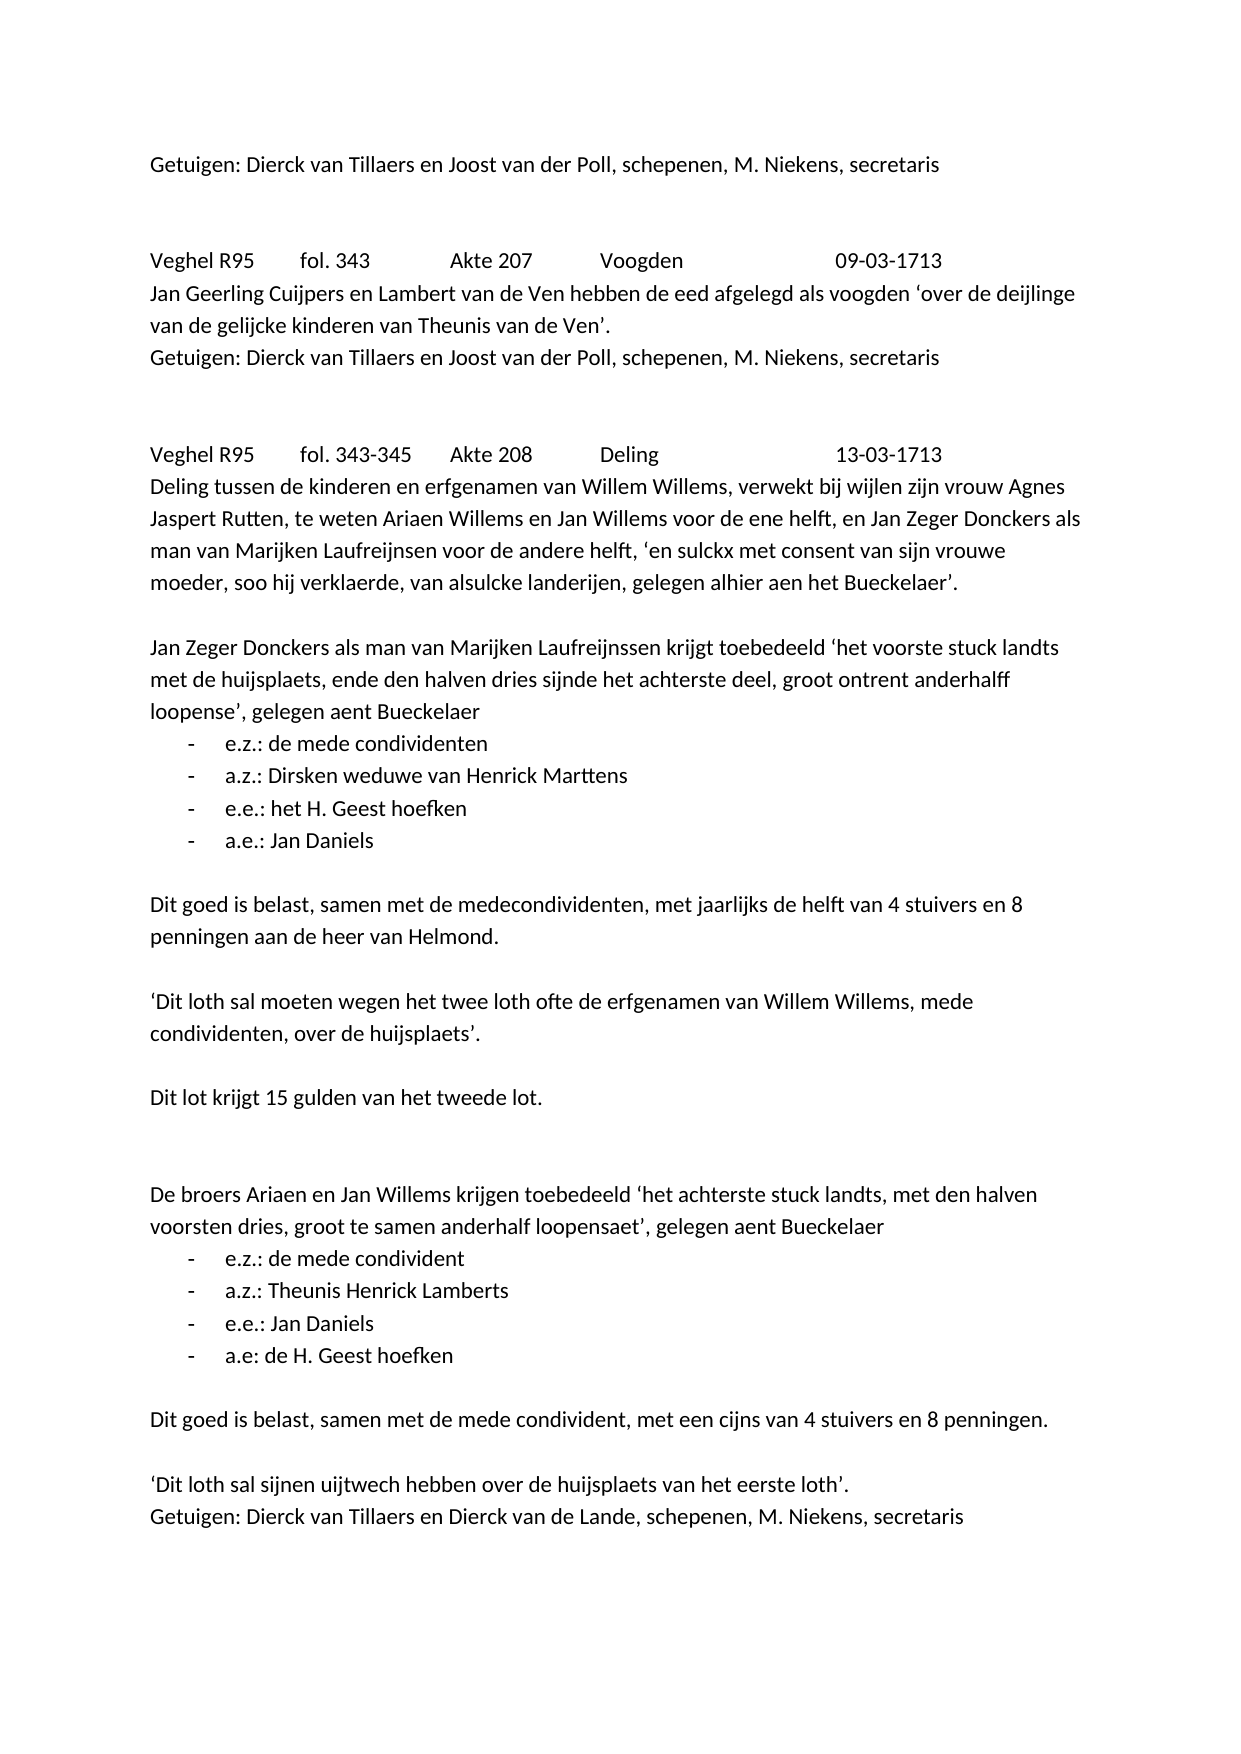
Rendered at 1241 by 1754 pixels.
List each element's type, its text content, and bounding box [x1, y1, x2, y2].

text Getuigen: Dierck van Tillaers en Joost van der Poll, schepenen, M. Niekens, secretaris [150, 150, 1090, 178]
text Jan Geerling Cuijpers en Lambert van de Ven hebben de eed afgelegd als voogden ‘over de deijlinge van de gelijcke kinderen van Theunis van de Ven’. [150, 279, 1090, 339]
text Jan Zeger Donckers als man van Marijken Laufreijnssen krijgt toebedeeld ‘het voorste stuck landts met de huijsplaets, ende den halven dries sijnde het achterste deel, groot ontrent anderhalff loopense’, gelegen aent Bueckelaer [150, 633, 1090, 725]
text Getuigen: Dierck van Tillaers en Joost van der Poll, schepenen, M. Niekens, secretaris [150, 343, 1090, 371]
list e.e.: het H. Geest hoefken [187, 794, 1090, 822]
text Dit goed is belast, samen met de medecondividenten, met jaarlijks de helft van 4 stuivers en 8 penningen aan de heer van Helmond. [150, 890, 1090, 951]
list a.e: de H. Geest hoefken [187, 1341, 1090, 1369]
text De broers Ariaen en Jan Willems krijgen toebedeeld ‘het achterste stuck landts, met den halven voorsten dries, groot te samen anderhalf loopensaet’, gelegen aent Bueckelaer [150, 1180, 1090, 1240]
text Veghel R95 fol. 343-345 Akte 208 Deling 13-03-1713 [150, 440, 1090, 468]
text ‘Dit loth sal moeten wegen het twee loth ofte de erfgenamen van Willem Willems, mede condividenten, over de huijsplaets’. [150, 987, 1090, 1047]
list a.z.: Theunis Henrick Lamberts [187, 1277, 1090, 1304]
text Dit goed is belast, samen met de mede condivident, met een cijns van 4 stuivers en 8 penningen. [150, 1405, 1090, 1433]
list e.z.: de mede condivident [187, 1244, 1090, 1272]
text Deling tussen de kinderen en erfgenamen van Willem Willems, verwekt bij wijlen zijn vrouw Agnes Jaspert Rutten, te weten Ariaen Willems en Jan Willems voor de ene helft, en Jan Zeger Donckers als man van Marijken Laufreijnsen voor de andere helft, ‘en sulckx met consent van sijn vrouwe moeder, soo hij verklaerde, van alsulcke landerijen, gelegen alhier aen het Bueckelaer’. [150, 472, 1090, 596]
list a.e.: Jan Daniels [187, 826, 1090, 854]
list e.e.: Jan Daniels [187, 1309, 1090, 1337]
text Dit lot krijgt 15 gulden van het tweede lot. [150, 1083, 1090, 1111]
text Getuigen: Dierck van Tillaers en Dierck van de Lande, schepenen, M. Niekens, secretaris [150, 1502, 1090, 1530]
list e.z.: de mede condividenten [187, 729, 1090, 757]
text Veghel R95 fol. 343 Akte 207 Voogden 09-03-1713 [150, 247, 1090, 274]
text ‘Dit loth sal sijnen uijtwech hebben over de huijsplaets van het eerste loth’. [150, 1470, 1090, 1498]
list a.z.: Dirsken weduwe van Henrick Marttens [187, 762, 1090, 789]
